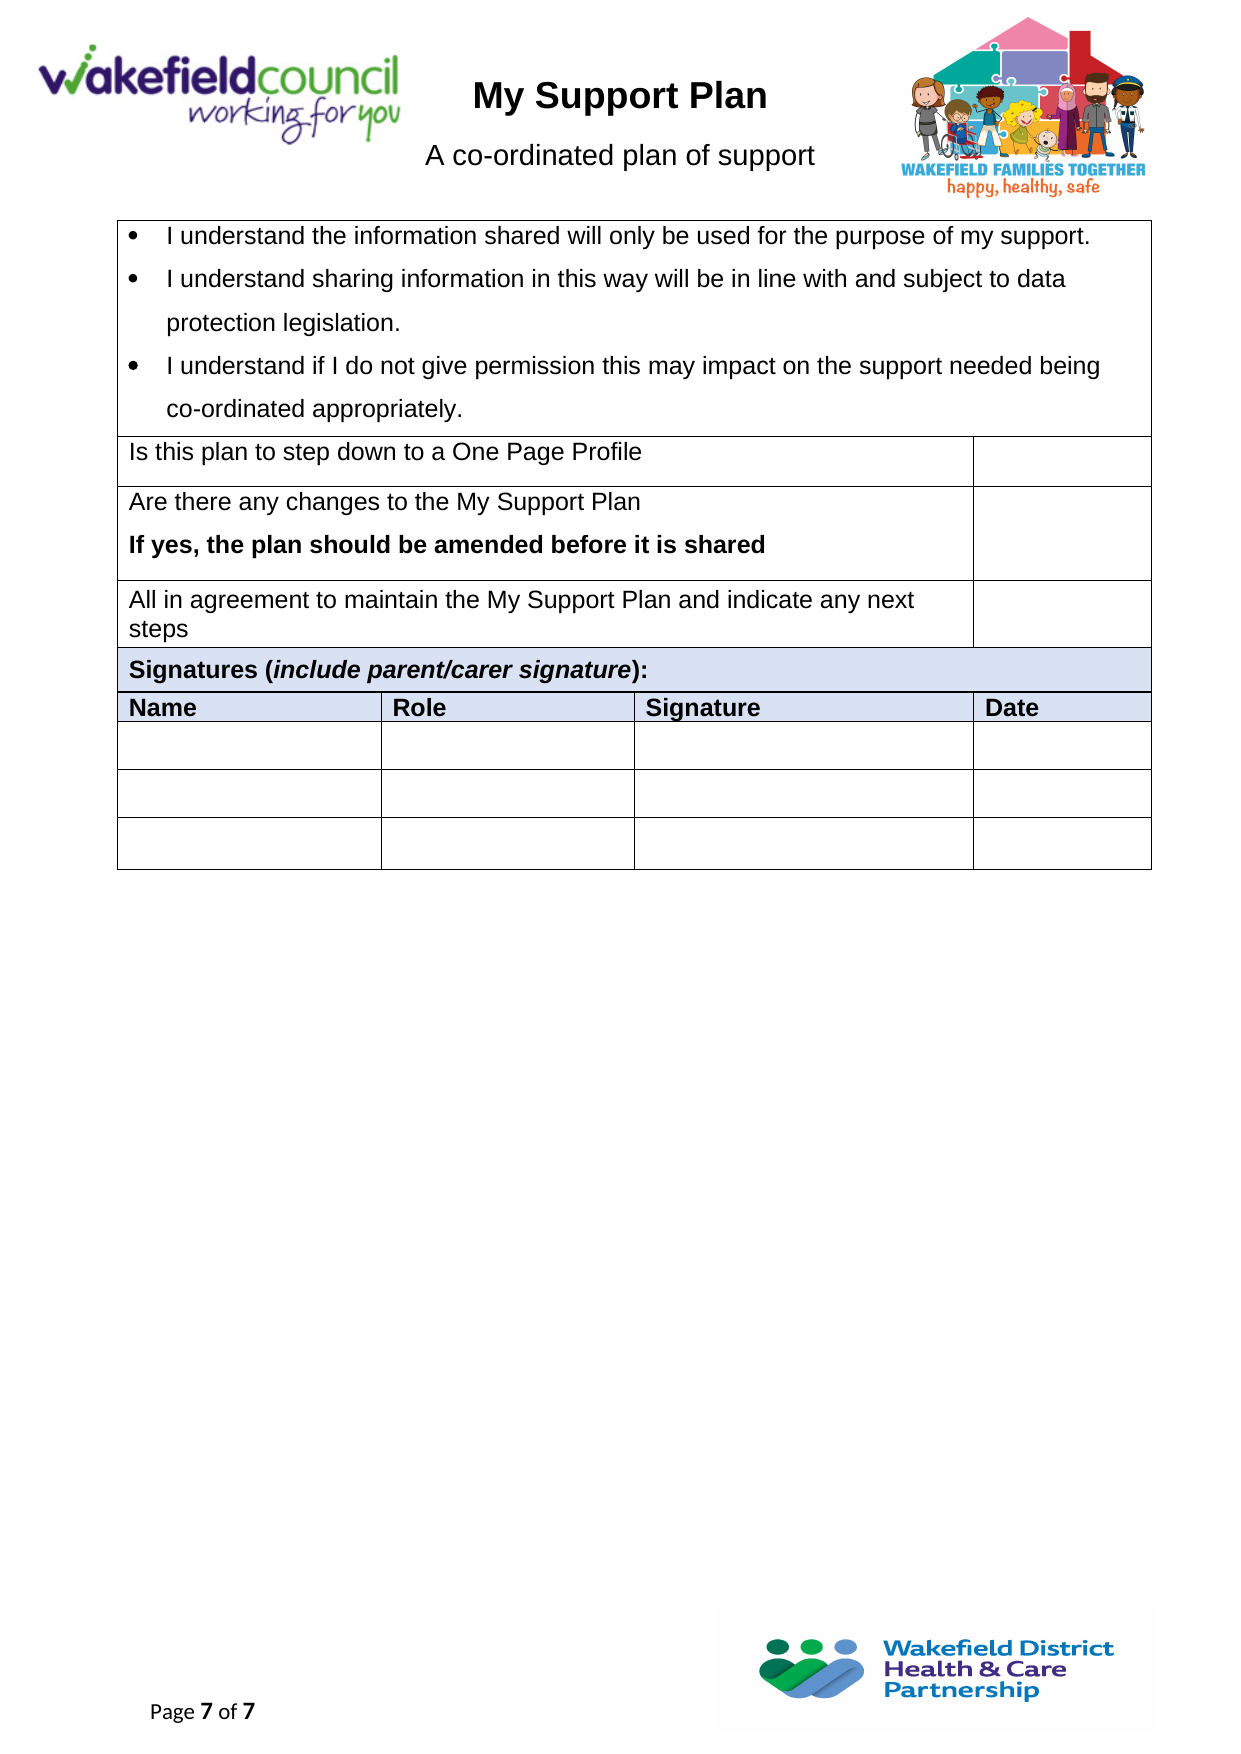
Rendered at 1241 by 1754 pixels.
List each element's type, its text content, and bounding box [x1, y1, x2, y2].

table_cell [382, 818, 634, 869]
table_cell [118, 818, 381, 869]
table_cell [382, 722, 634, 768]
table_cell [974, 487, 1151, 580]
table_cell [118, 722, 381, 768]
table_cell [974, 581, 1151, 647]
table_cell [635, 770, 973, 817]
table_cell [974, 770, 1151, 817]
picture [901, 17, 1145, 198]
table_cell Signatures (include parent/carer signature): [118, 648, 1151, 691]
table_cell [118, 770, 381, 817]
table_cell [382, 770, 634, 817]
table_cell [635, 722, 973, 768]
picture [714, 1608, 1158, 1733]
table_cell Is this plan to step down to a One Page Profile [118, 437, 973, 486]
table_cell [974, 818, 1151, 869]
table_cell [635, 818, 973, 869]
table_cell Are there any changes to the My Support Plan If yes, the plan should be amended before it is shared [118, 487, 973, 580]
table_cell All in agreement to maintain the My Support Plan and indicate any next steps [118, 581, 973, 647]
picture [36, 37, 403, 150]
table_cell Role [382, 693, 634, 721]
table_cell Name [118, 693, 381, 721]
table_cell [974, 722, 1151, 768]
table_cell [974, 437, 1151, 486]
table_cell Date [974, 693, 1151, 721]
table_cell Signature [635, 693, 973, 721]
